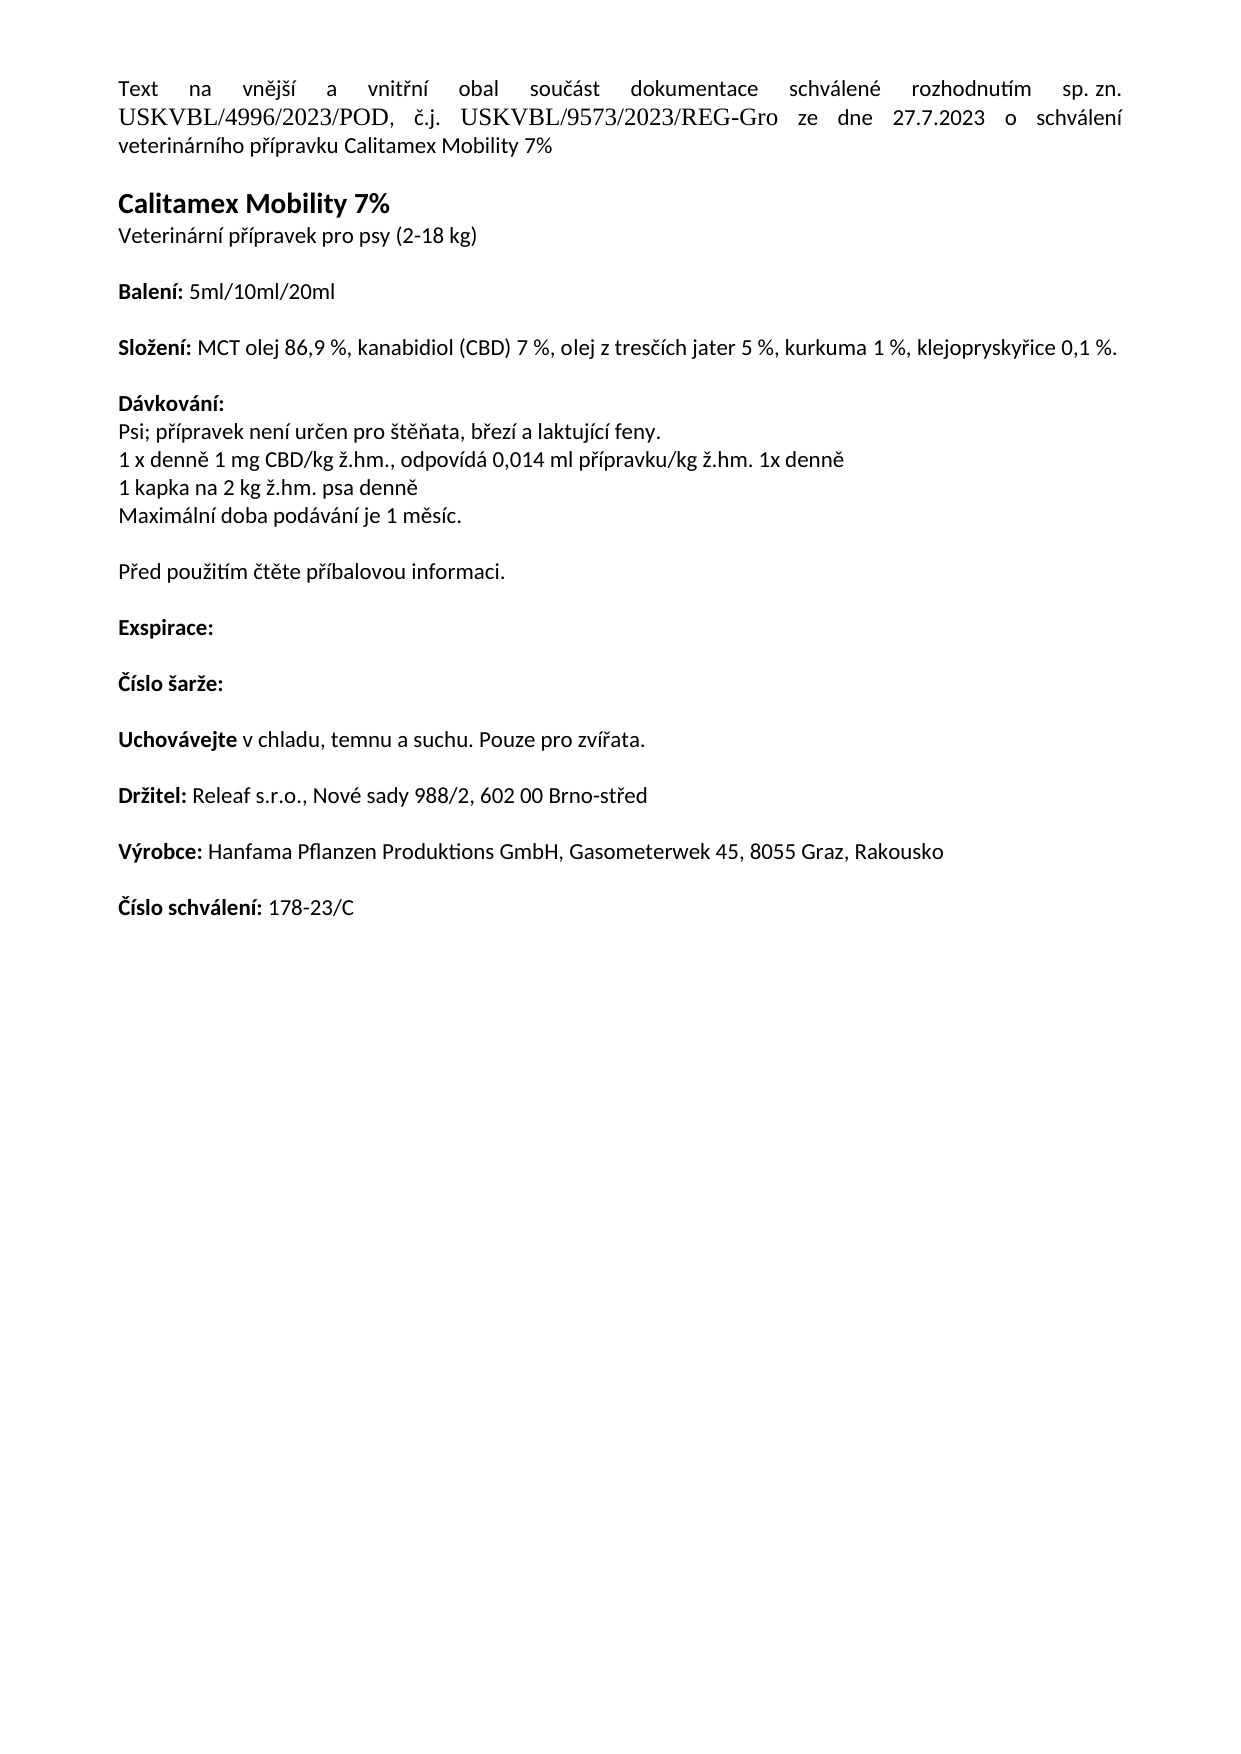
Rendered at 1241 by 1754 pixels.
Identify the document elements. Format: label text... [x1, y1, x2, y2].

text Exspirace: [118, 613, 1122, 641]
text Číslo schválení: 178-23/C [118, 893, 1122, 921]
text Uchovávejte v chladu, temnu a suchu. Pouze pro zvířata. [118, 725, 1122, 753]
text Psi; přípravek není určen pro štěňata, březí a laktující feny. [118, 417, 1122, 445]
text Výrobce: Hanfama Pflanzen Produktions GmbH, Gasometerwek 45, 8055 Graz, Rakousko [118, 837, 1122, 865]
text Maximální doba podávání je 1 měsíc. [118, 501, 1122, 529]
text Balení: 5ml/10ml/20ml [118, 277, 1122, 305]
text Veterinární přípravek pro psy (2-18 kg) [118, 221, 1122, 249]
text Držitel: Releaf s.r.o., Nové sady 988/2, 602 00 Brno-střed [118, 781, 1122, 809]
text 1 kapka na 2 kg ž.hm. psa denně [118, 473, 1122, 501]
text Před použitím čtěte příbalovou informaci. [118, 557, 1122, 585]
text Číslo šarže: [118, 669, 1122, 697]
text 1 x denně 1 mg CBD/kg ž.hm., odpovídá 0,014 ml přípravku/kg ž.hm. 1x denně [118, 445, 1122, 473]
text Calitamex Mobility 7% [118, 185, 1122, 221]
text Dávkování: [118, 389, 1122, 417]
text Složení: MCT olej 86,9 %, kanabidiol (CBD) 7 %, olej z tresčích jater 5 %, kurkuma 1 %, klejopryskyřice 0,1 %. [118, 333, 573, 361]
